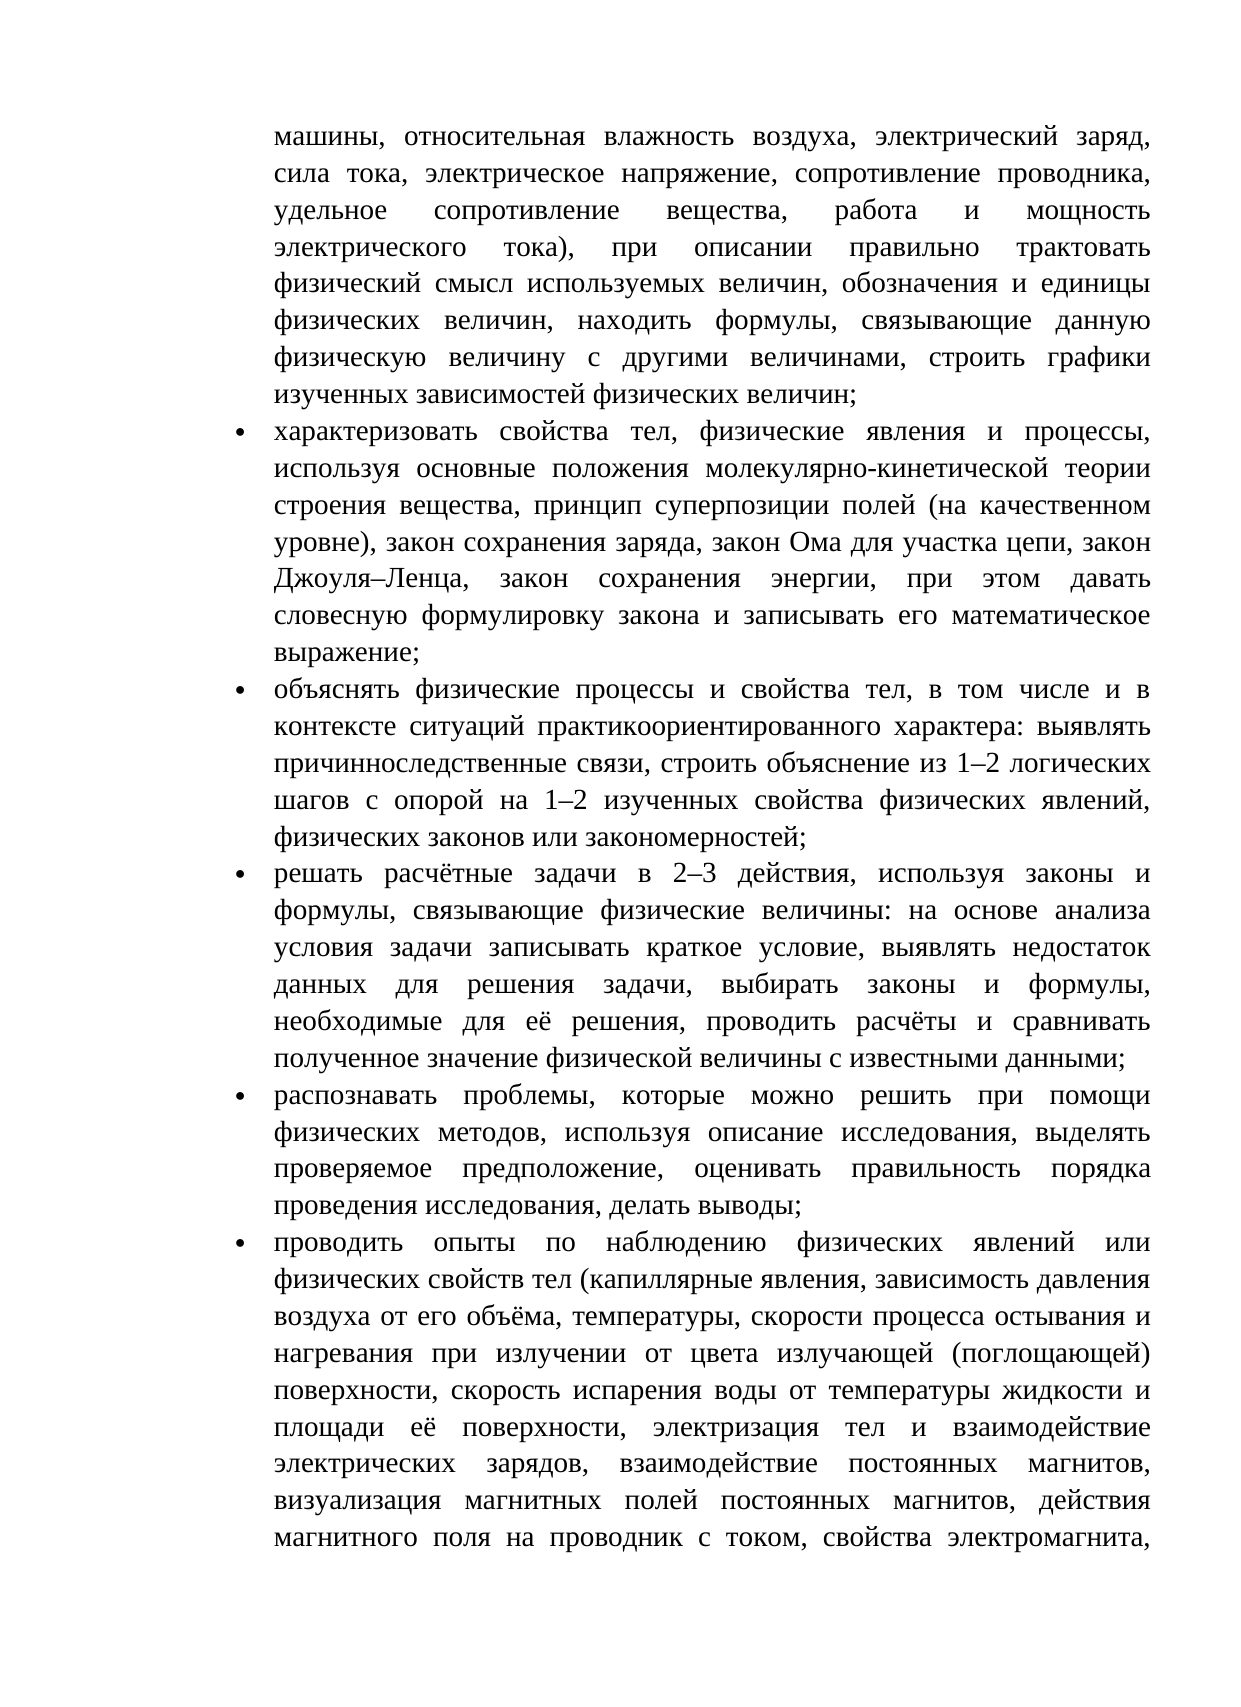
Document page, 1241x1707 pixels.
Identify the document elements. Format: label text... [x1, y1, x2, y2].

list объяснять физические процессы и свойства тел, в том числе и в контексте ситуаций практикоориентированного характера: выявлять причинноследственные связи, строить объяснение из 1–2 логических шагов с опорой на 1–2 изученных свойства физических явлений, физических законов или закономерностей; [236, 671, 1152, 852]
list характеризовать свойства тел, физические явления и процессы, используя основные положения молекулярно-кинетической теории строения вещества, принцип суперпозиции полей (на качественном уровне), закон сохранения заряда, закон Ома для участка цепи, закон Джоуля–Ленца, закон сохранения энергии, при этом давать словесную формулировку закона и записывать его математическое выражение; [236, 413, 1152, 668]
list распознавать проблемы, которые можно решить при помощи физических методов, используя описание исследования, выделять проверяемое предположение, оценивать правильность порядка проведения исследования, делать выводы; [236, 1077, 1152, 1221]
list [236, 118, 1152, 410]
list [236, 1224, 1152, 1553]
list решать расчётные задачи в 2–3 действия, используя законы и формулы, связывающие физические величины: на основе анализа условия задачи записывать краткое условие, выявлять недостаток данных для решения задачи, выбирать законы и формулы, необходимые для её решения, проводить расчёты и сравнивать полученное значение физической величины с известными данными; [236, 856, 1152, 1073]
